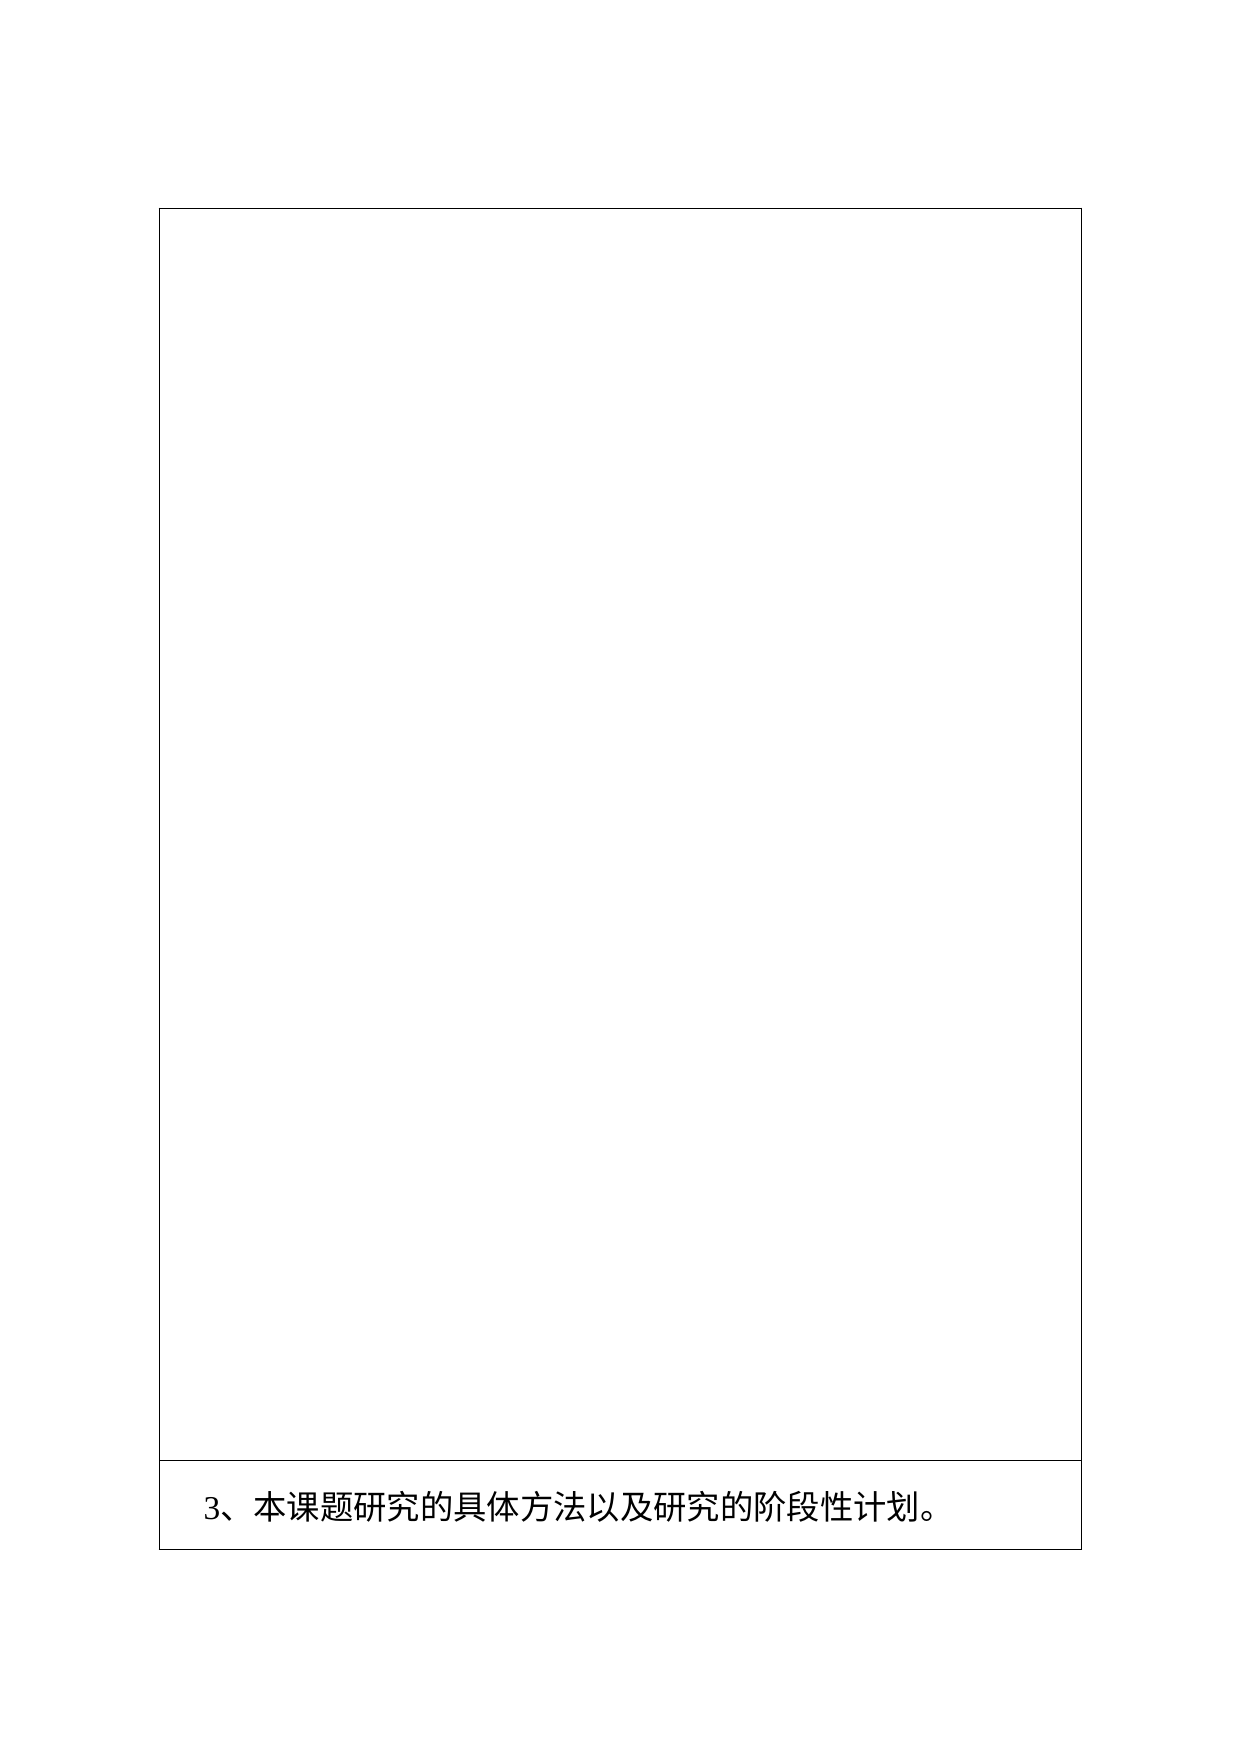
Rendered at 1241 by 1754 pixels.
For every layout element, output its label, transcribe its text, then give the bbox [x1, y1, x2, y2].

table_cell 3、本课题研究的具体方法以及研究的阶段性计划。 [160, 1461, 1081, 1548]
table_cell [160, 209, 1081, 1460]
